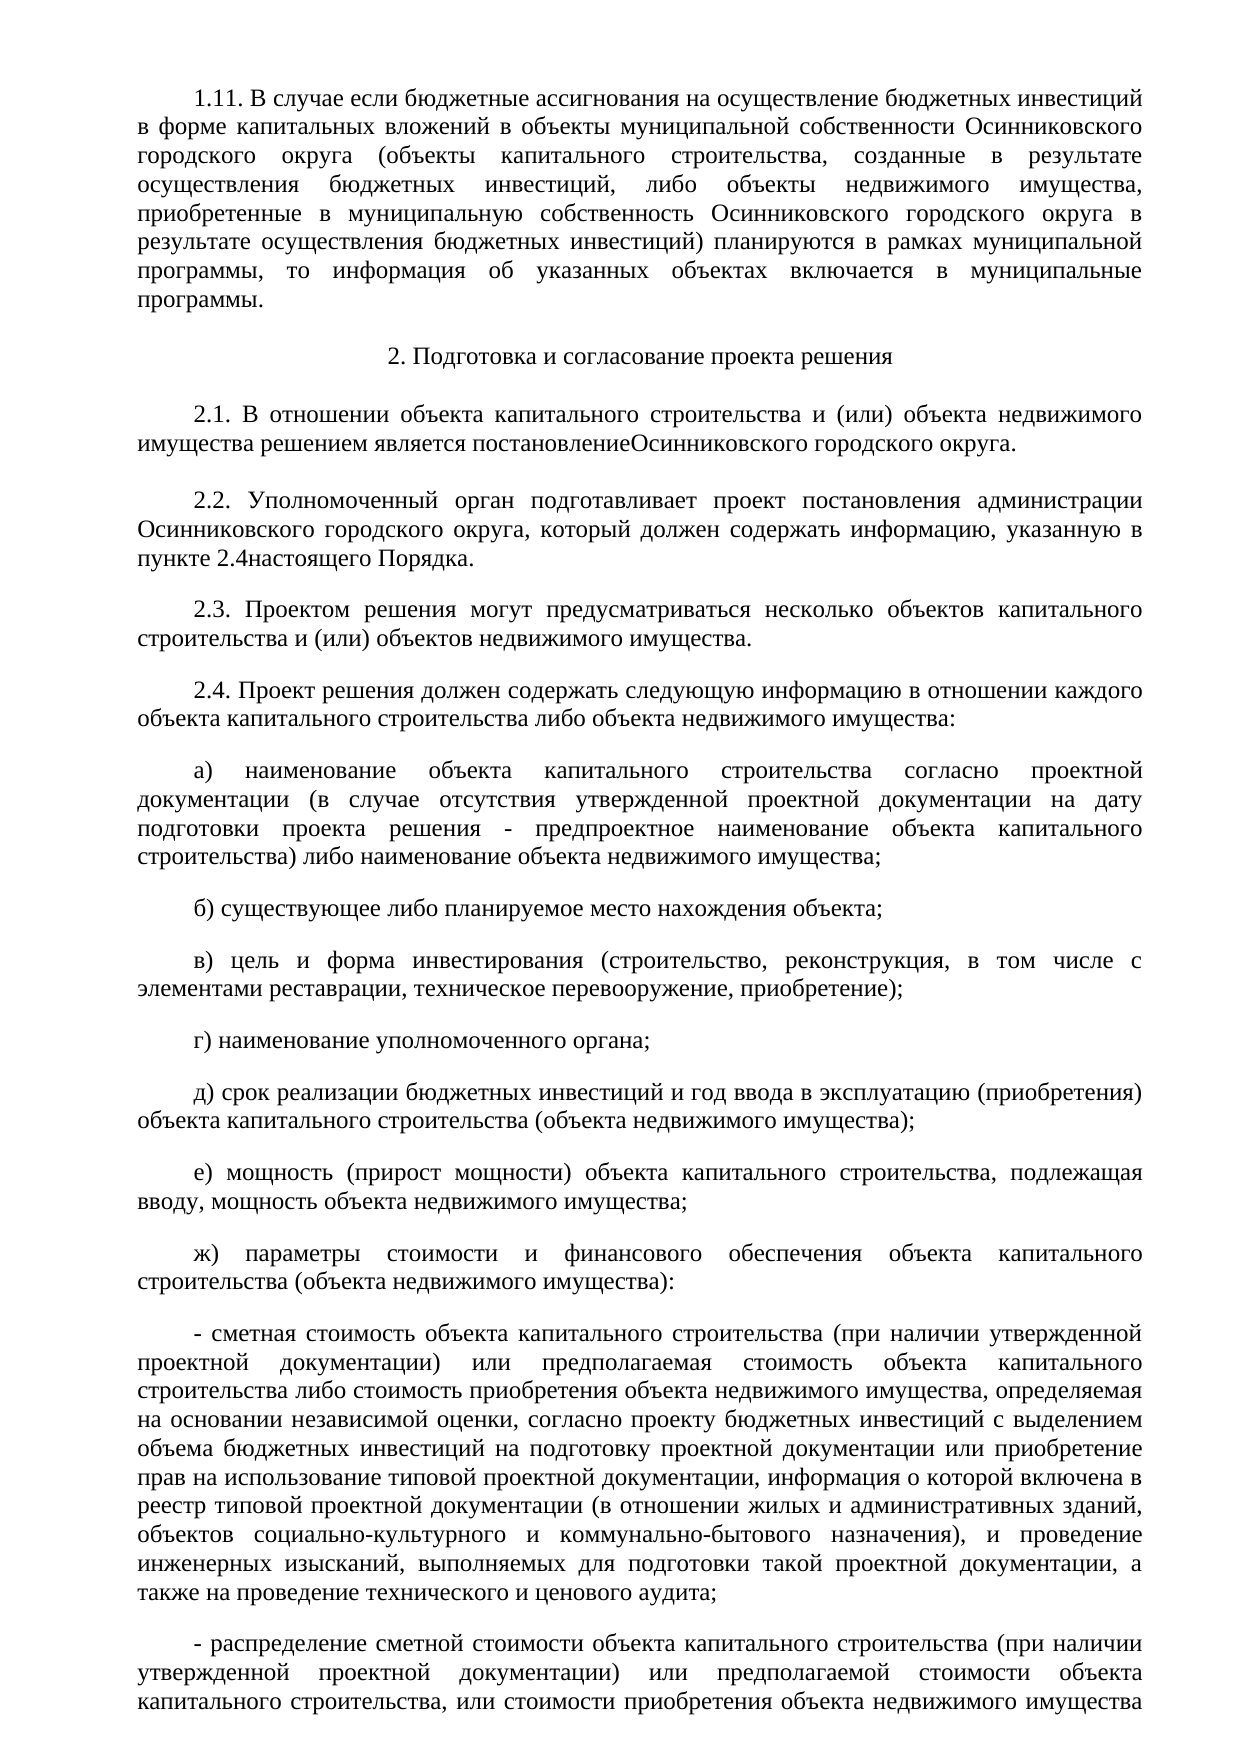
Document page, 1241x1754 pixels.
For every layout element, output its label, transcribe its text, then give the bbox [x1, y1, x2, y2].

text д) срок реализации бюджетных инвестиций и год ввода в эксплуатацию (приобретения) объекта капитального строительства (объекта недвижимого имущества); [137, 1077, 1143, 1134]
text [137, 1628, 1143, 1715]
text 1.11. В случае если бюджетные ассигнования на осуществление бюджетных инвестиций в форме капитальных вложений в объекты муниципальной собственности Осинниковского городского округа (объекты капитального строительства, созданные в результате осуществления бюджетных инвестиций, либо объекты недвижимого имущества, приобретенные в муниципальную собственность Осинниковского городского округа в результате осуществления бюджетных инвестиций) планируются в рамках муниципальной программы, то информация об указанных объектах включается в муниципальные программы. [137, 83, 1143, 313]
text ж) параметры стоимости и финансового обеспечения объекта капитального строительства (объекта недвижимого имущества): [137, 1238, 1143, 1295]
text 2. Подготовка и согласование проекта решения [137, 341, 1143, 370]
text 2.2. Уполномоченный орган подготавливает проект постановления администрации Осинниковского городского округа, который должен содержать информацию, указанную в пункте 2.4настоящего Порядка. [137, 485, 1143, 571]
text - сметная стоимость объекта капитального строительства (при наличии утвержденной проектной документации) или предполагаемая стоимость объекта капитального строительства либо стоимость приобретения объекта недвижимого имущества, определяемая на основании независимой оценки, согласно проекту бюджетных инвестиций с выделением объема бюджетных инвестиций на подготовку проектной документации или приобретение прав на использование типовой проектной документации, информация о которой включена в реестр типовой проектной документации (в отношении жилых и административных зданий, объектов социально-культурного и коммунально-бытового назначения), и проведение инженерных изысканий, выполняемых для подготовки такой проектной документации, а также на проведение технического и ценового аудита; [137, 1318, 1143, 1606]
text в) цель и форма инвестирования (строительство, реконструкция, в том числе с элементами реставрации, техническое перевооружение, приобретение); [137, 945, 1143, 1002]
text г) наименование уполномоченного органа; [137, 1025, 1143, 1054]
text 2.4. Проект решения должен содержать следующую информацию в отношении каждого объекта капитального строительства либо объекта недвижимого имущества: [137, 675, 1143, 732]
text б) существующее либо планируемое место нахождения объекта; [137, 893, 1143, 922]
text 2.1. В отношении объекта капитального строительства и (или) объекта недвижимого имущества решением является постановлениеОсинниковского городского округа. [137, 399, 1143, 456]
text а) наименование объекта капитального строительства согласно проектной документации (в случае отсутствия утвержденной проектной документации на дату подготовки проекта решения - предпроектное наименование объекта капитального строительства) либо наименование объекта недвижимого имущества; [137, 755, 1143, 870]
text е) мощность (прирост мощности) объекта капитального строительства, подлежащая вводу, мощность объекта недвижимого имущества; [137, 1157, 1143, 1215]
text 2.3. Проектом решения могут предусматриваться несколько объектов капитального строительства и (или) объектов недвижимого имущества. [137, 594, 1143, 652]
